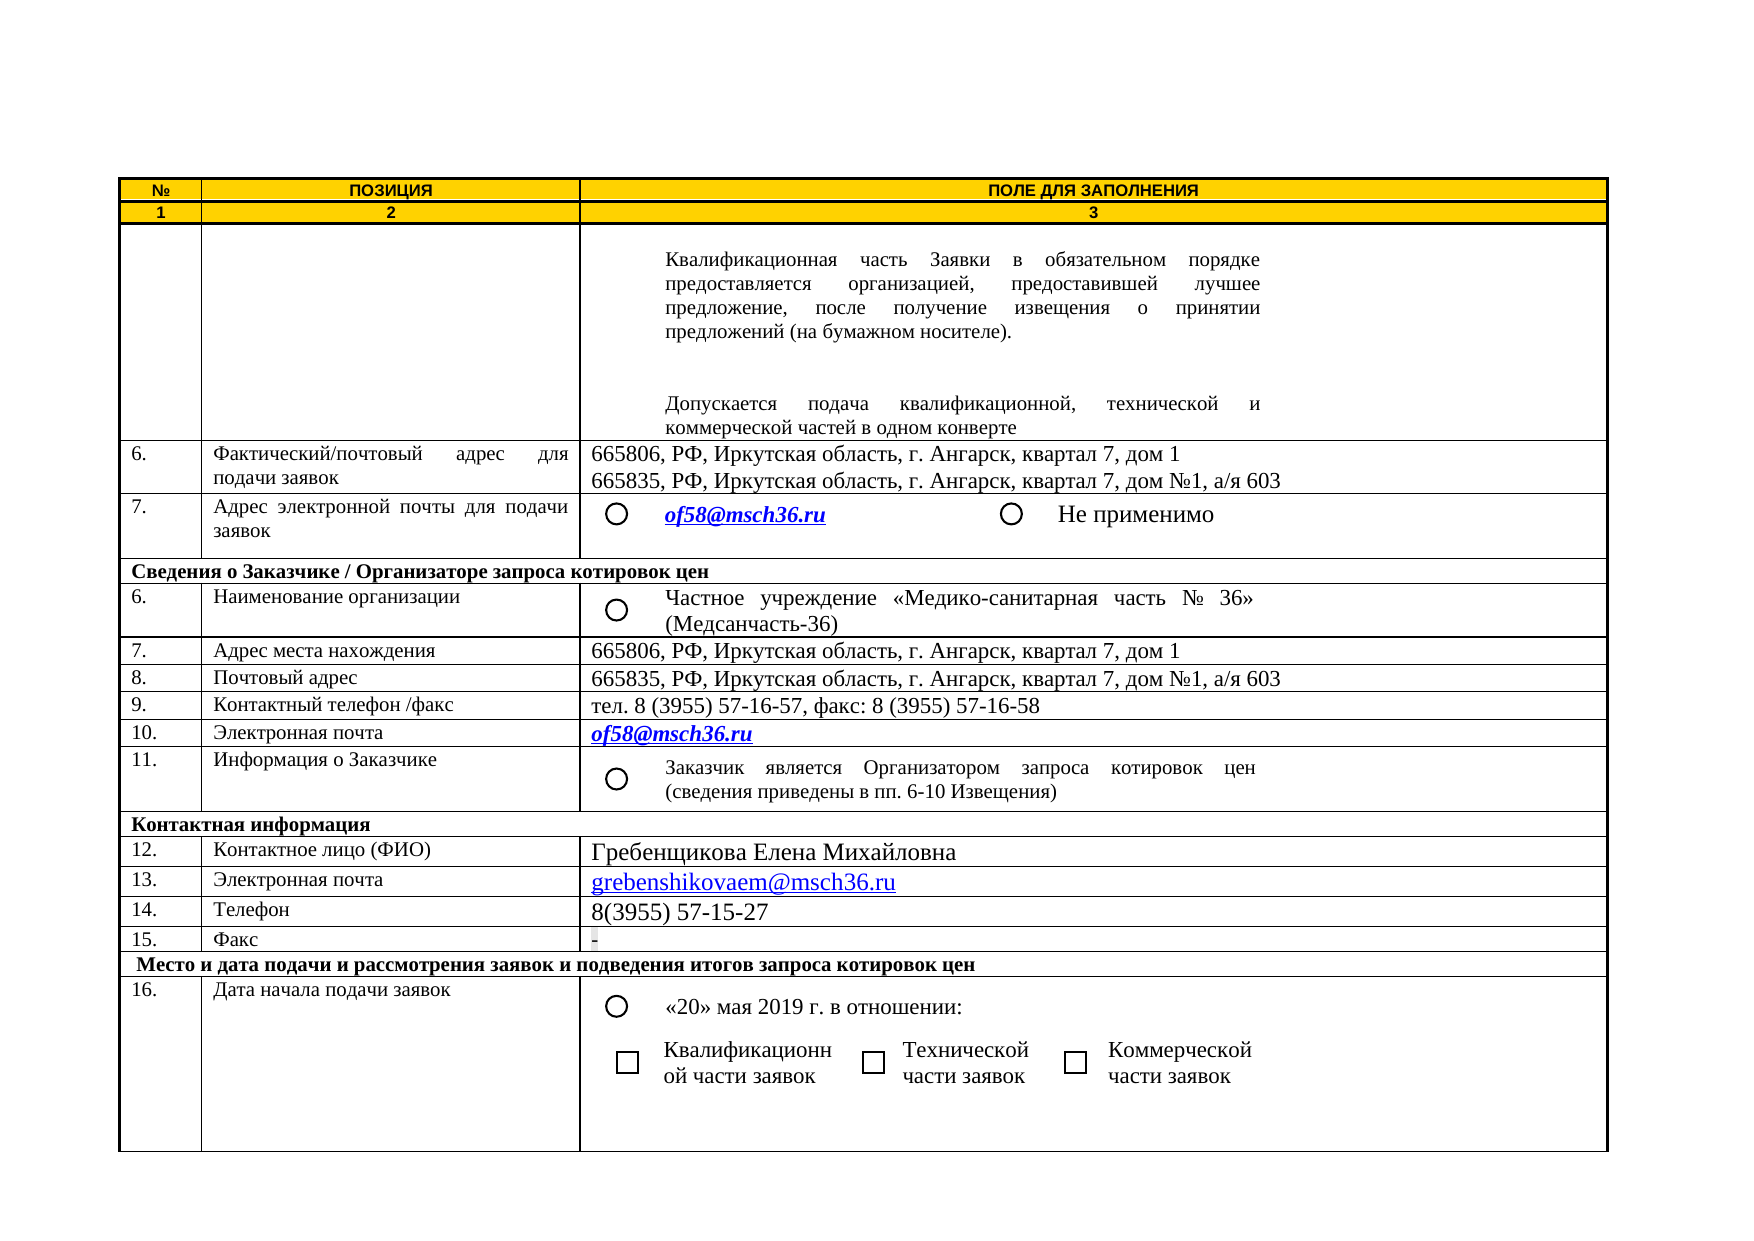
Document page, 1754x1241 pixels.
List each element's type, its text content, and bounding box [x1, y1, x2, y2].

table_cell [202, 225, 579, 439]
table_cell [121, 927, 201, 951]
table_header ПОЗИЦИЯ [202, 180, 579, 199]
table_cell Почтовый адрес [202, 665, 579, 691]
table_cell Контактный телефон /факс [202, 692, 579, 719]
table_cell Фактический/почтовый адрес для подачи заявок [202, 441, 579, 493]
table_cell [121, 720, 201, 746]
table_cell [121, 747, 201, 811]
table_cell Электронная почта [202, 720, 579, 746]
table_cell [121, 441, 201, 493]
table_cell 1 [121, 203, 201, 222]
table_cell Сведения о Заказчике / Организаторе запроса котировок цен [121, 559, 1606, 583]
table_cell [581, 225, 1606, 439]
table_cell 4 [121, 225, 201, 439]
table_cell Гребенщикова Елена Михайловна [581, 837, 1606, 866]
table_cell Наименование организации [202, 584, 579, 636]
table_cell [121, 494, 201, 557]
table_cell [121, 665, 201, 691]
table_cell Адрес электронной почты для подачи заявок [202, 494, 579, 557]
table_cell Информация о Заказчике [202, 747, 579, 811]
table_cell 665806, РФ, Иркутская область, г. Ангарск, квартал 7, дом 1 665835, РФ, Иркутская область, г. Ангарск, квартал 7, дом №1, а/я 603 [581, 441, 1606, 493]
table_cell Электронная почта [202, 867, 579, 896]
table_cell [581, 584, 1606, 636]
table_cell [121, 638, 201, 664]
table_header № [121, 180, 201, 199]
table_header ПОЛЕ ДЛЯ ЗАПОЛНЕНИЯ [581, 180, 1606, 199]
table_cell - [598, 927, 1606, 951]
table_cell 665835, РФ, Иркутская область, г. Ангарск, квартал 7, дом №1, а/я 603 [581, 665, 1606, 691]
table_cell grebenshikovaem@msch36.ru [581, 867, 1606, 896]
table_cell Факс [202, 927, 579, 951]
table_cell 2 [202, 203, 579, 222]
table_cell Контактное лицо (ФИО) [202, 837, 579, 866]
table_cell Адрес места нахождения [202, 638, 579, 664]
table_cell Телефон [202, 897, 579, 926]
table_cell Место и дата подачи и рассмотрения заявок и подведения итогов запроса котировок цен [121, 952, 1606, 976]
table_cell [121, 977, 201, 1151]
table_cell [121, 837, 201, 866]
table_cell of58@msch36.ru [581, 720, 1606, 746]
table_cell [581, 747, 1606, 811]
table_cell [121, 897, 201, 926]
table_cell [121, 867, 201, 896]
table_cell Контактная информация [121, 812, 1606, 836]
table_cell 3 [581, 203, 1606, 222]
table_cell [121, 692, 201, 719]
table_cell тел. 8 (3955) 57-16-57, факс: 8 (3955) 57-16-58 [581, 692, 1606, 719]
table_cell [581, 494, 1606, 557]
table_cell [121, 584, 201, 636]
table_cell Дата начала подачи заявок [202, 977, 579, 1151]
table_cell [581, 977, 1606, 1151]
table_cell 8(3955) 57-15-27 [581, 897, 1606, 926]
table_cell 665806, РФ, Иркутская область, г. Ангарск, квартал 7, дом 1 [581, 638, 1606, 664]
